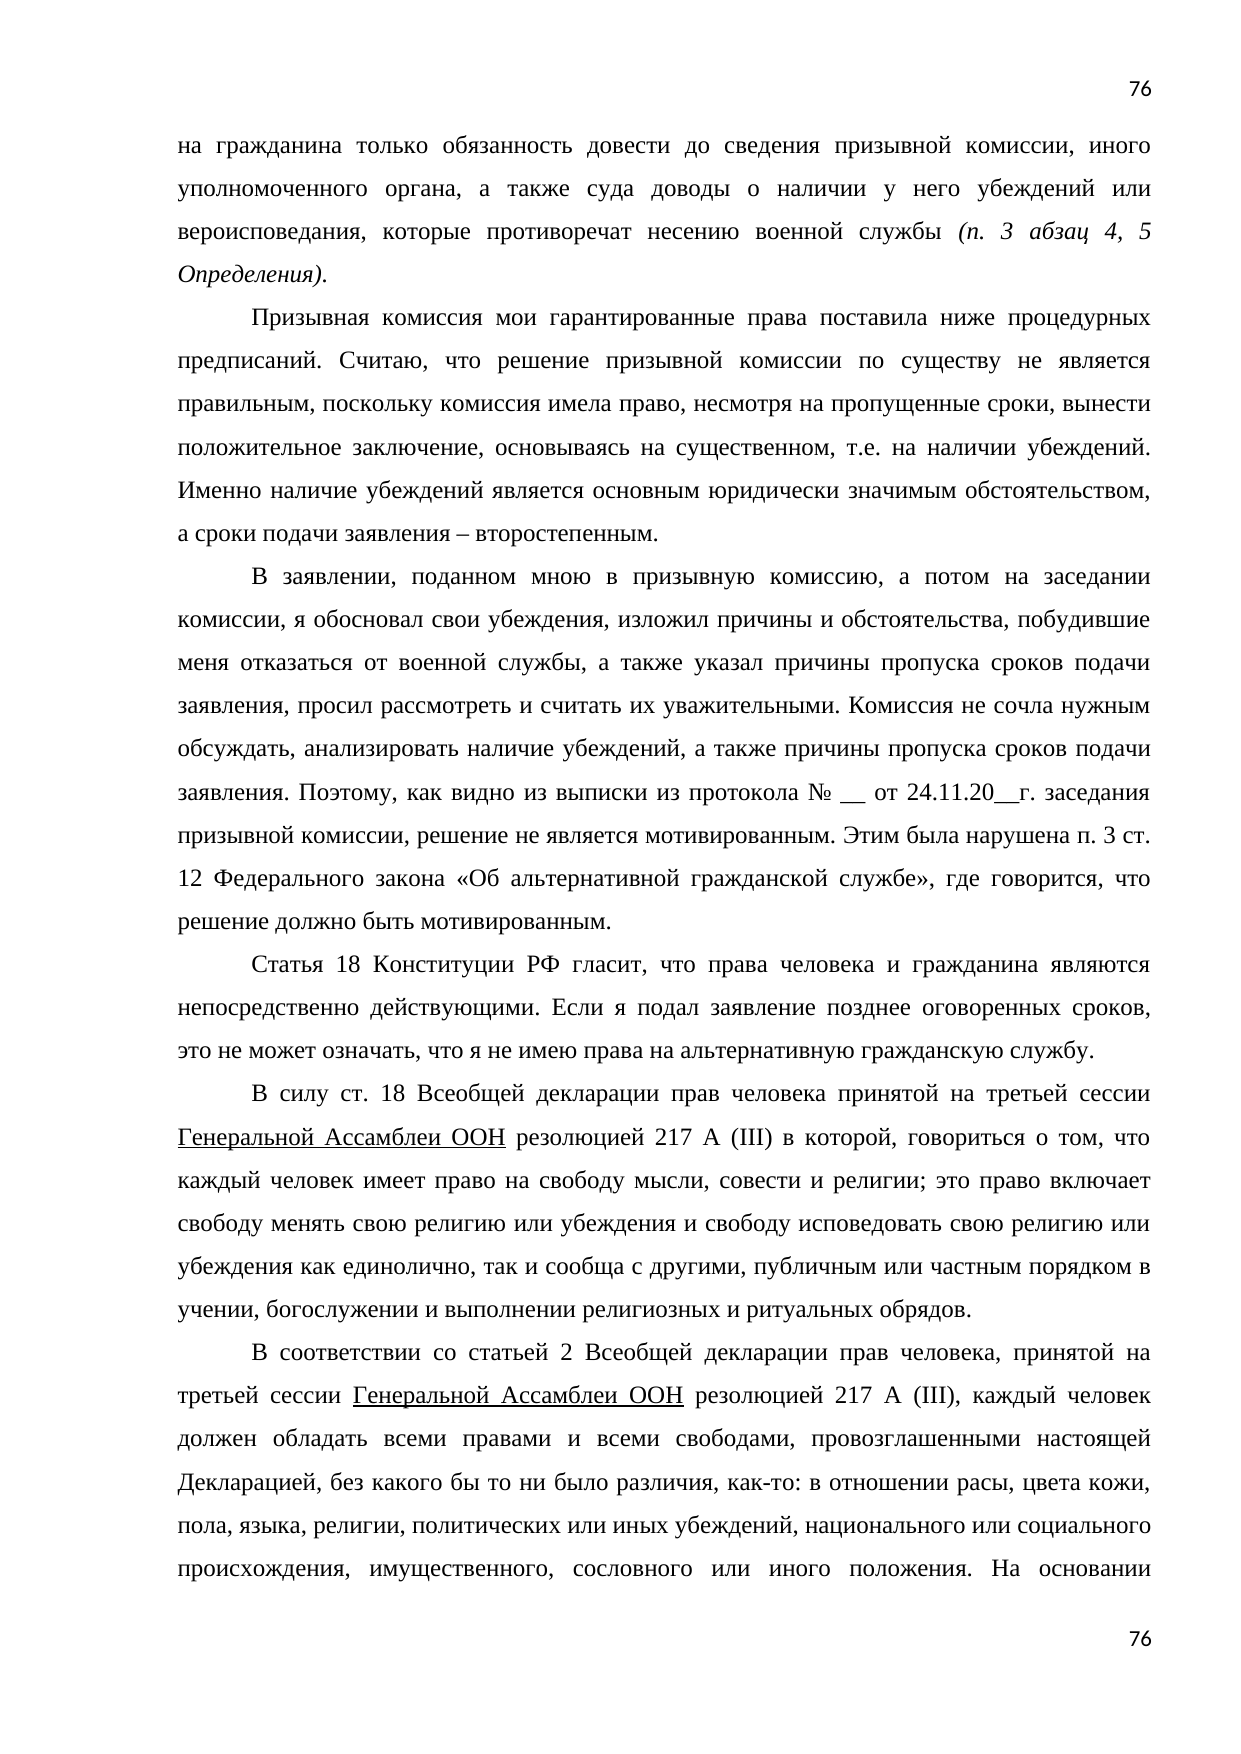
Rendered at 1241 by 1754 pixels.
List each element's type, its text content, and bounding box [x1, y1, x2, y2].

text Статья 18 Конституции РФ гласит, что права человека и гражданина являются непосредственно действующими. Если я подал заявление позднее оговоренных сроков, это не может означать, что я не имею права на альтернативную гражданскую службу. [177, 949, 1152, 1064]
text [177, 130, 1152, 288]
text Призывная комиссия мои гарантированные права поставила ниже процедурных предписаний. Считаю, что решение призывной комиссии по существу не является правильным, поскольку комиссия имела право, несмотря на пропущенные сроки, вынести положительное заключение, основываясь на существенном, т.е. на наличии убеждений. Именно наличие убеждений является основным юридически значимым обстоятельством, а сроки подачи заявления – второстепенным. [177, 302, 1152, 547]
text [177, 1337, 1152, 1582]
text В заявлении, поданном мною в призывную комиссию, а потом на заседании комиссии, я обосновал свои убеждения, изложил причины и обстоятельства, побудившие меня отказаться от военной службы, а также указал причины пропуска сроков подачи заявления, просил рассмотреть и считать их уважительными. Комиссия не сочла нужным обсуждать, анализировать наличие убеждений, а также причины пропуска сроков подачи заявления. Поэтому, как видно из выписки из протокола № __ от 24.11.20__г. заседания призывной комиссии, решение не является мотивированным. Этим была нарушена п. 3 ст. 12 Федерального закона «Об альтернативной гражданской службе», где говорится, что решение должно быть мотивированным. [177, 561, 1152, 935]
text В силу ст. 18 Всеобщей декларации прав человека принятой на третьей сессии Генеральной Ассамблеи ООН резолюцией 217 А (III) в которой, говориться о том, что каждый человек имеет право на свободу мысли, совести и религии; это право включает свободу менять свою религию или убеждения и свободу исповедовать свою религию или убеждения как единолично, так и сообща с другими, публичным или частным порядком в учении, богослужении и выполнении религиозных и ритуальных обрядов. [177, 1078, 1152, 1323]
